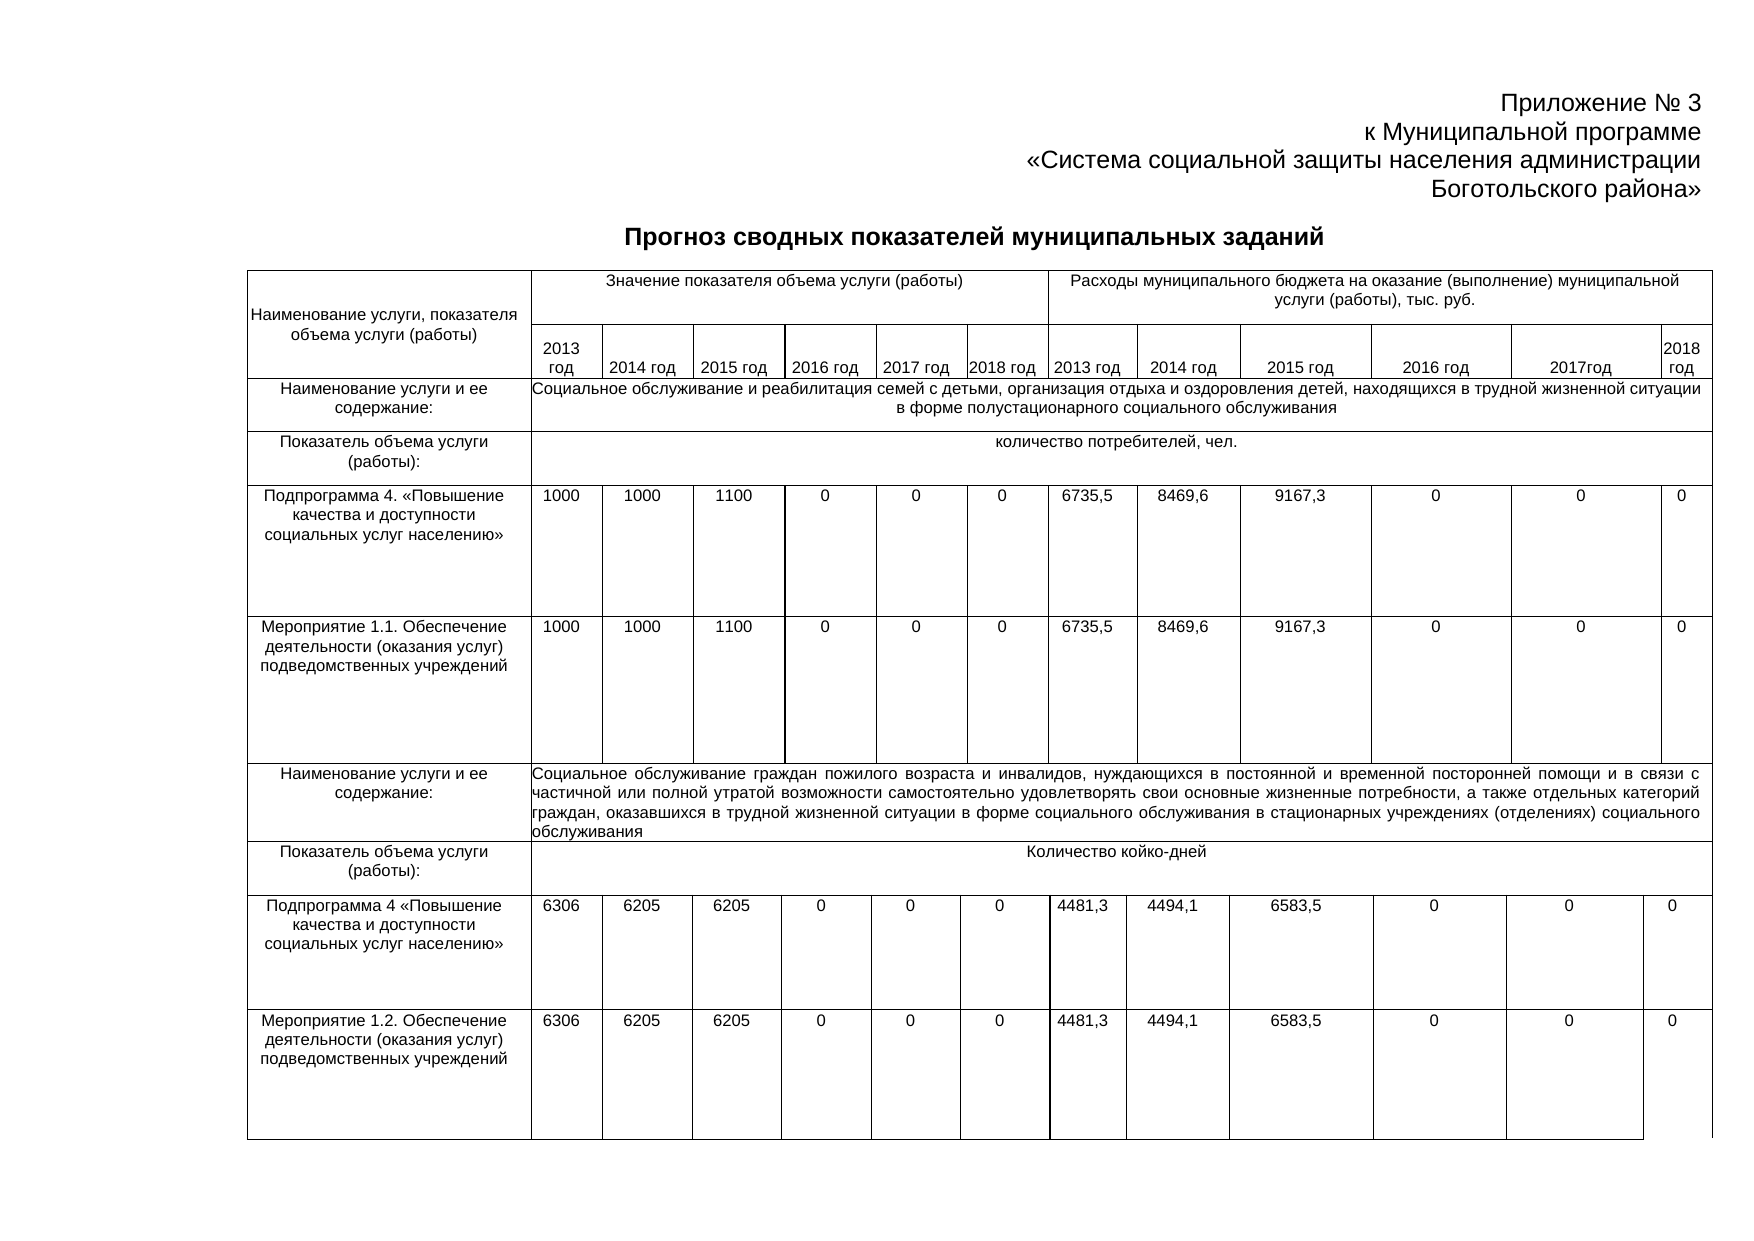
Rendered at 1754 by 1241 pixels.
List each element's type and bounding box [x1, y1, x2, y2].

table_header [236, 59, 248, 1140]
table_header [1713, 59, 1754, 895]
